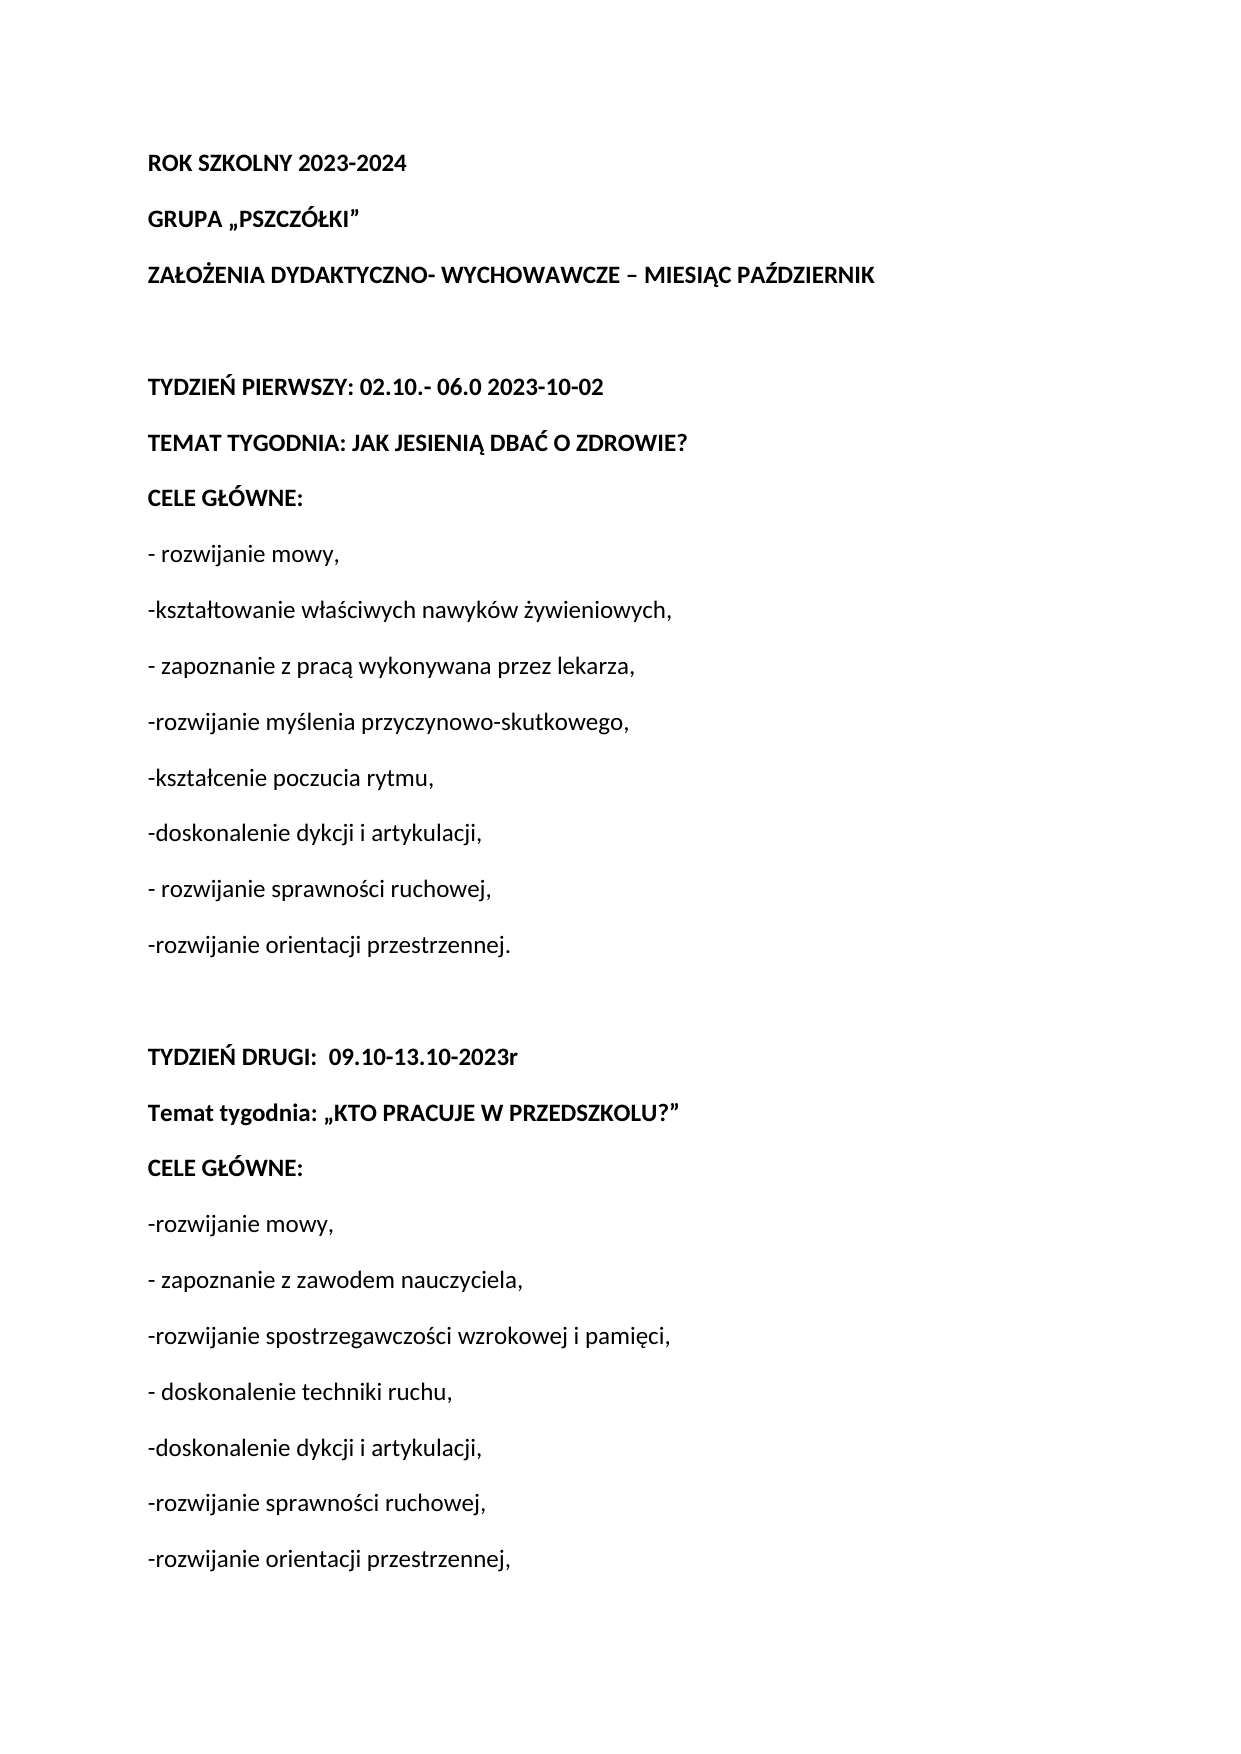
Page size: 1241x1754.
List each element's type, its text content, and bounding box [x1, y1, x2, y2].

text - doskonalenie techniki ruchu, [148, 1376, 1093, 1406]
text -rozwijanie orientacji przestrzennej, [148, 1543, 1093, 1574]
text -rozwijanie myślenia przyczynowo-skutkowego, [148, 706, 1093, 736]
text - rozwijanie mowy, [148, 538, 1093, 569]
text -kształtowanie właściwych nawyków żywieniowych, [148, 594, 1093, 625]
text - zapoznanie z zawodem nauczyciela, [148, 1264, 1093, 1295]
text TYDZIEŃ PIERWSZY: 02.10.- 06.0 2023-10-02 [148, 371, 1093, 401]
text ZAŁOŻENIA DYDAKTYCZNO- WYCHOWAWCZE – MIESIĄC PAŹDZIERNIK [148, 259, 1093, 290]
text CELE GŁÓWNE: [148, 483, 1093, 513]
text -rozwijanie sprawności ruchowej, [148, 1488, 1093, 1518]
text -doskonalenie dykcji i artykulacji, [148, 818, 1093, 848]
text -rozwijanie spostrzegawczości wzrokowej i pamięci, [148, 1320, 1093, 1351]
text CELE GŁÓWNE: [148, 1153, 1093, 1183]
text GRUPA „PSZCZÓŁKI” [148, 203, 1093, 234]
text TEMAT TYGODNIA: JAK JESIENIĄ DBAĆ O ZDROWIE? [148, 427, 1093, 457]
text -rozwijanie mowy, [148, 1208, 1093, 1239]
text TYDZIEŃ DRUGI: 09.10-13.10-2023r [148, 1041, 1093, 1071]
text -doskonalenie dykcji i artykulacji, [148, 1432, 1093, 1462]
text -rozwijanie orientacji przestrzennej. [148, 929, 1093, 960]
text - rozwijanie sprawności ruchowej, [148, 873, 1093, 904]
text Temat tygodnia: „KTO PRACUJE W PRZEDSZKOLU?” [148, 1097, 1093, 1127]
text - zapoznanie z pracą wykonywana przez lekarza, [148, 650, 1093, 681]
text -kształcenie poczucia rytmu, [148, 762, 1093, 792]
text ROK SZKOLNY 2023-2024 [148, 148, 1093, 178]
